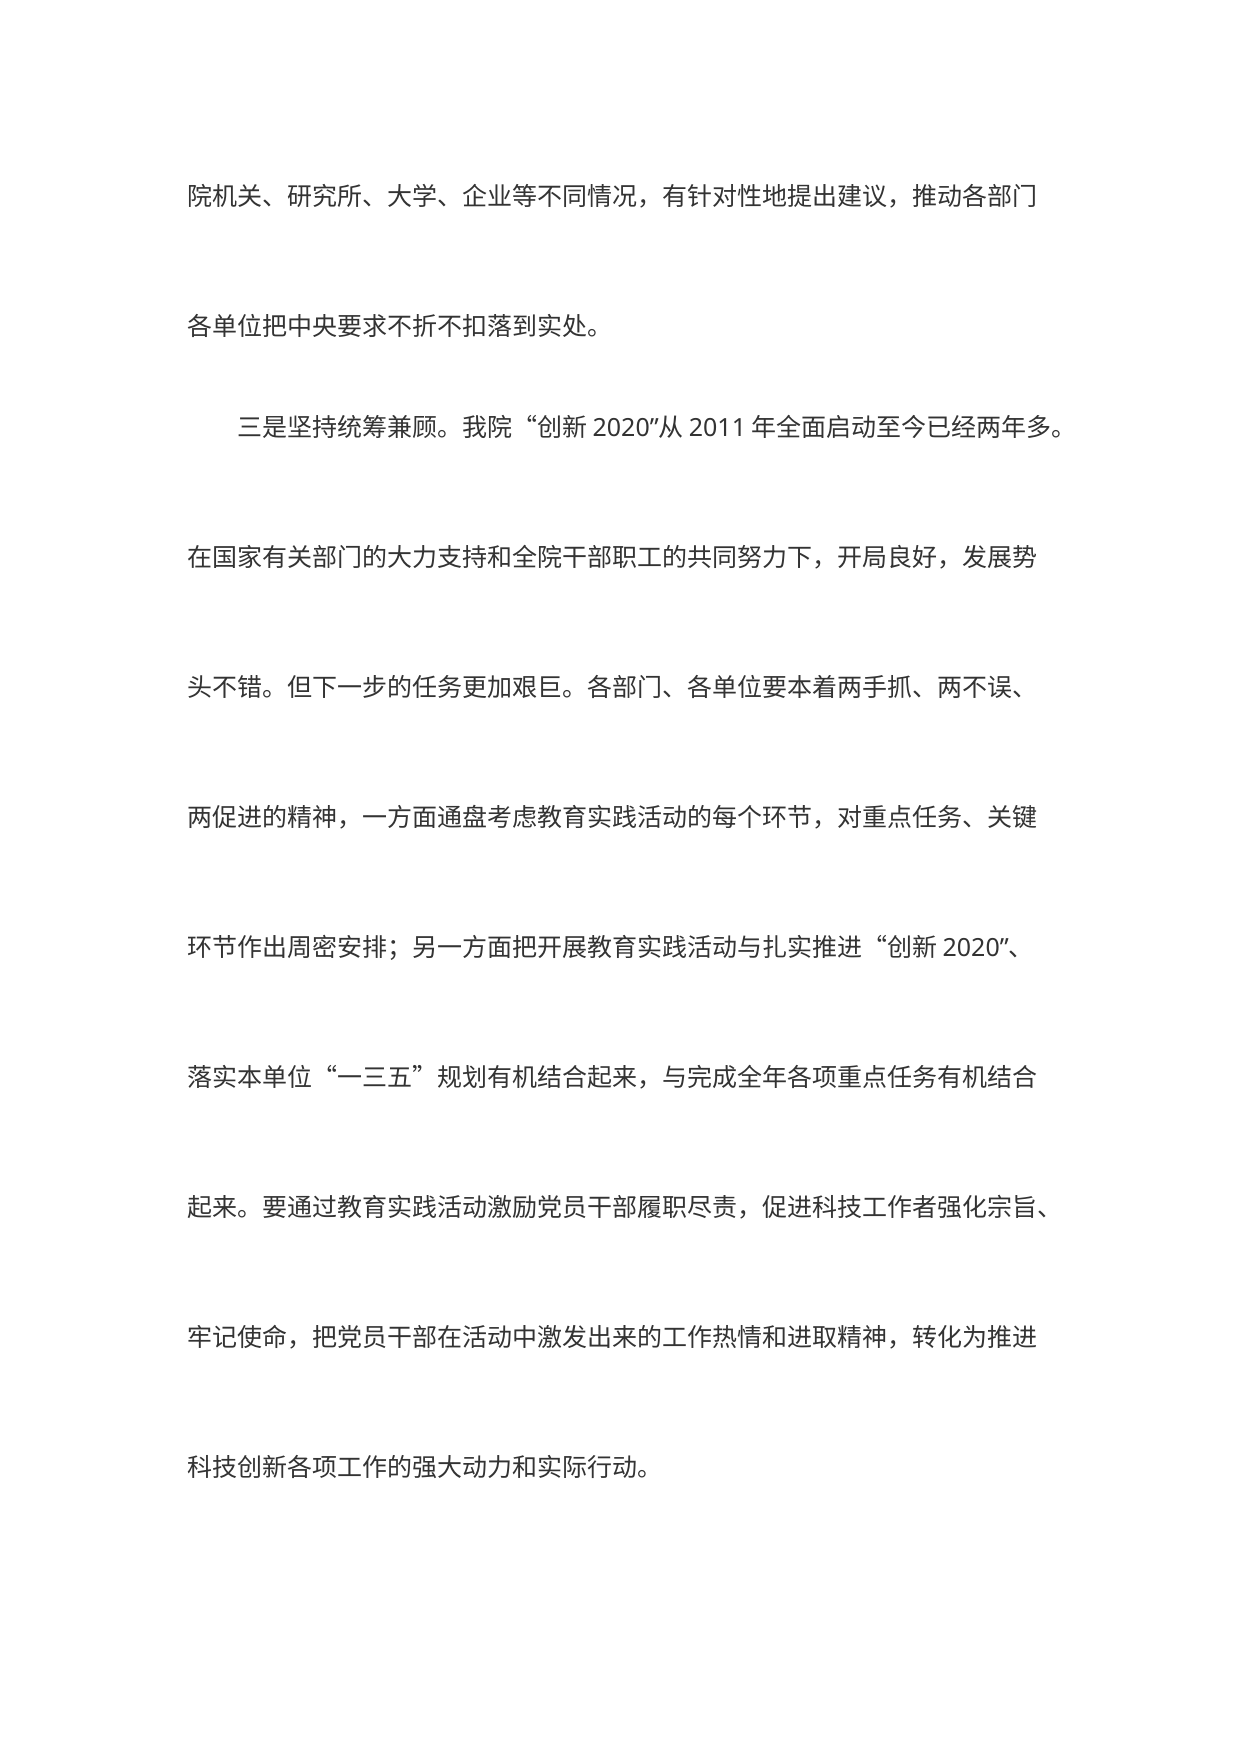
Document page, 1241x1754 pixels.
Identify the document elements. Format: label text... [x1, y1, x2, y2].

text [187, 162, 1053, 357]
text 三是坚持统筹兼顾。我院“创新2020”从2011年全面启动至今已经两年多。在国家有关部门的大力支持和全院干部职工的共同努力下，开局良好，发展势头不错。但下一步的任务更加艰巨。各部门、各单位要本着两手抓、两不误、两促进的精神，一方面通盘考虑教育实践活动的每个环节，对重点任务、关键环节作出周密安排；另一方面把开展教育实践活动与扎实推进“创新2020”、落实本单位“一三五”规划有机结合起来，与完成全年各项重点任务有机结合起来。要通过教育实践活动激励党员干部履职尽责，促进科技工作者强化宗旨、牢记使命，把党员干部在活动中激发出来的工作热情和进取精神，转化为推进科技创新各项工作的强大动力和实际行动。 [187, 393, 1053, 1498]
